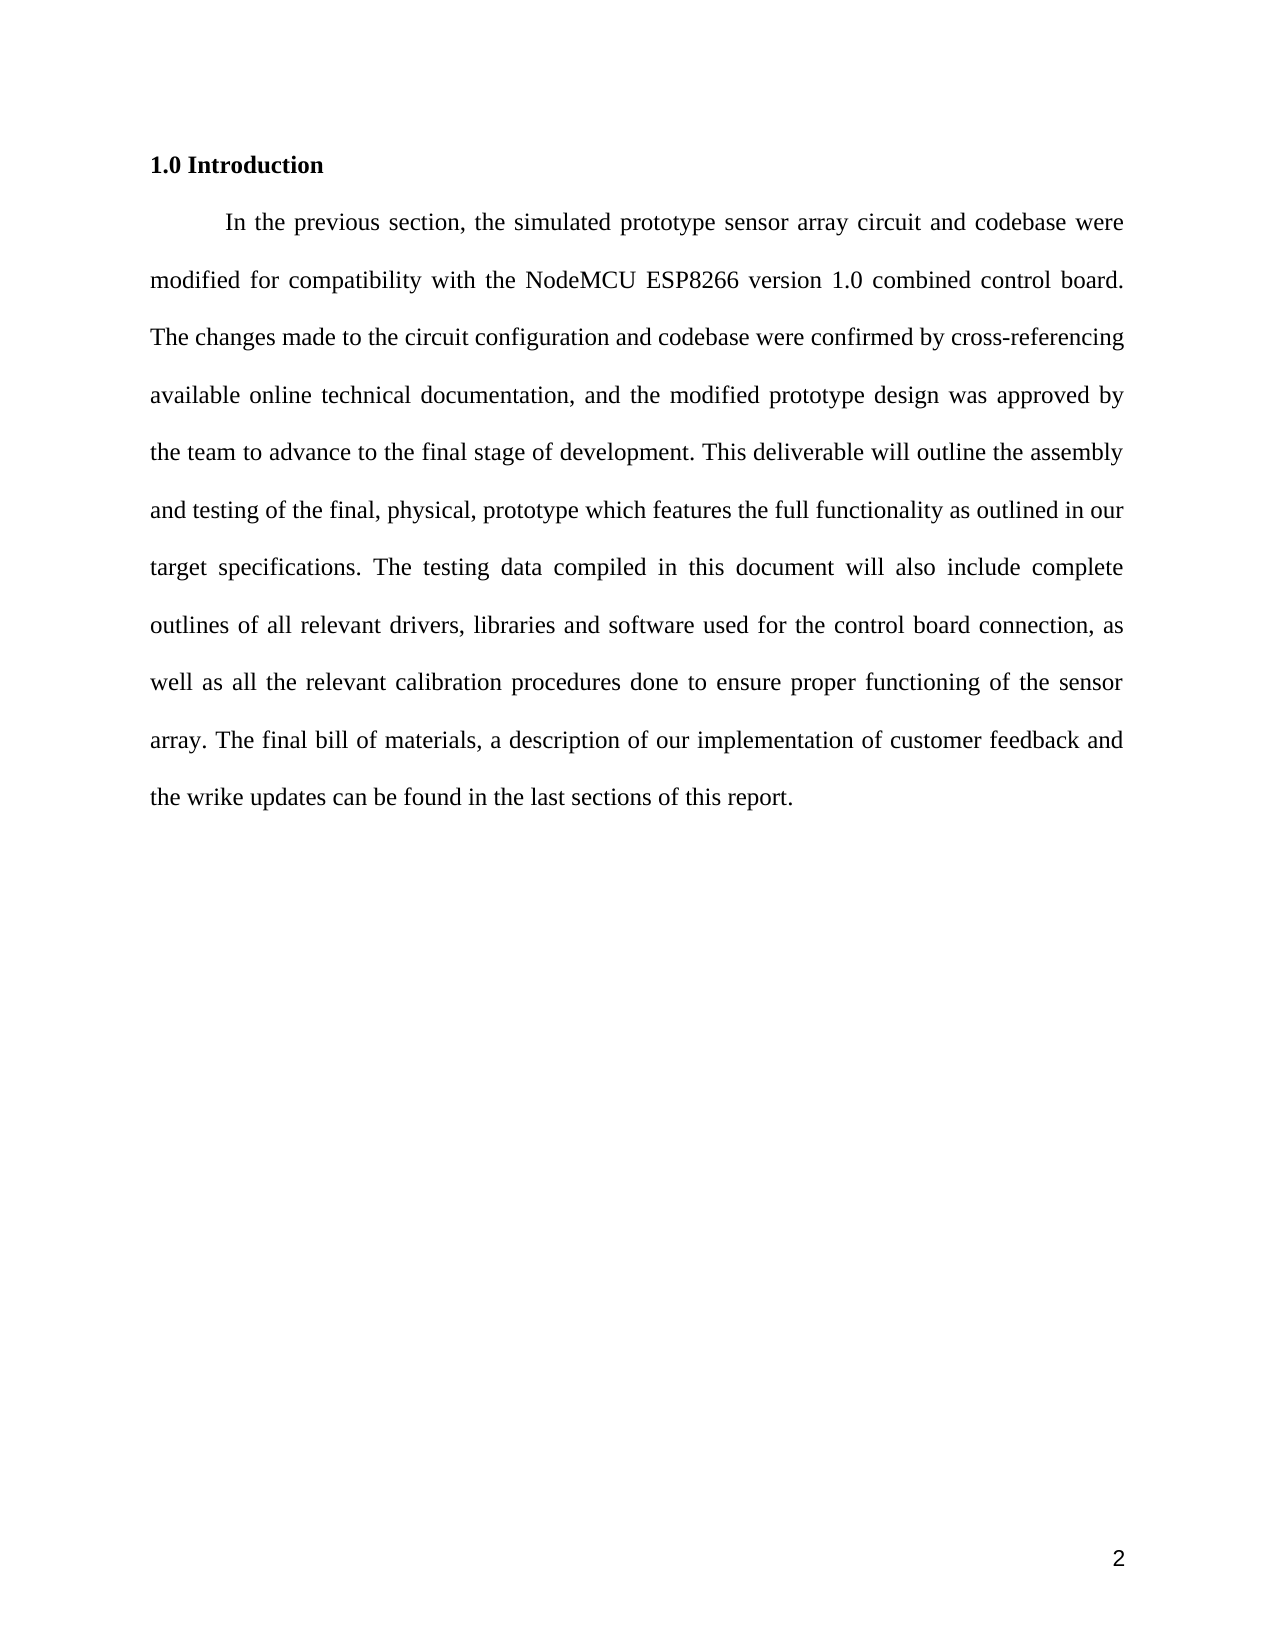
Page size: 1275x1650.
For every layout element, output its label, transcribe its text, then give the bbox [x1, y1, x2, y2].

text In the previous section, the simulated prototype sensor array circuit and codebase were modified for compatibility with the NodeMCU ESP8266 version 1.0 combined control board. The changes made to the circuit configuration and codebase were confirmed by cross-referencing available online technical documentation, and the modified prototype design was approved by the team to advance to the final stage of development. This deliverable will outline the assembly and testing of the final, physical, prototype which features the full functionality as outlined in our target specifications. The testing data compiled in this document will also include complete outlines of all relevant drivers, libraries and software used for the control board connection, as well as all the relevant calibration procedures done to ensure proper functioning of the sensor array. The final bill of materials, a description of our implementation of customer feedback and the wrike updates can be found in the last sections of this report. [150, 207, 1125, 811]
subtitle 1.0 Introduction [150, 150, 1125, 179]
